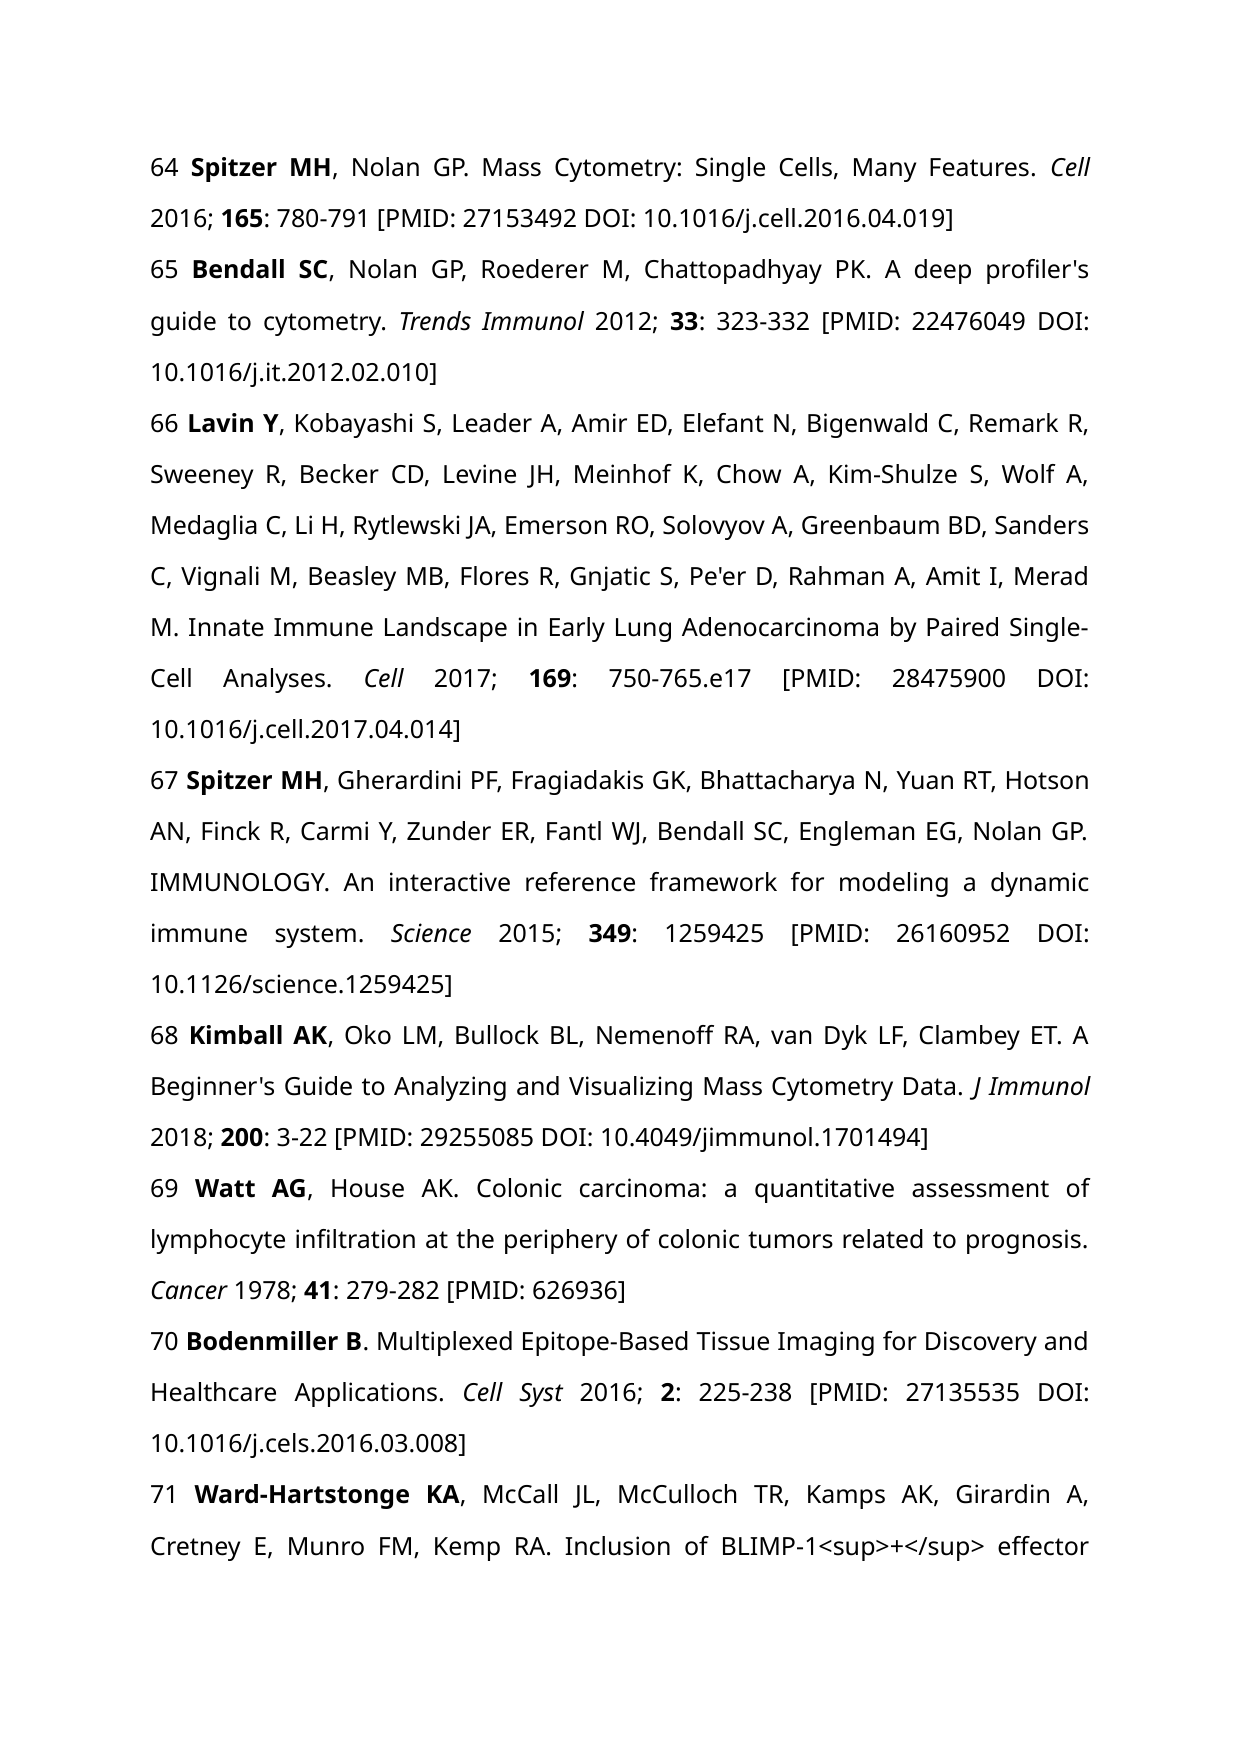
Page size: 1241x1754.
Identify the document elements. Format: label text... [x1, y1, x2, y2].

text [150, 1477, 1090, 1562]
text 64 Spitzer MH, Nolan GP. Mass Cytometry: Single Cells, Many Features. Cell 2016; 165: 780-791 [PMID: 27153492 DOI: 10.1016/j.cell.2016.04.019] [150, 150, 1090, 235]
text 68 Kimball AK, Oko LM, Bullock BL, Nemenoff RA, van Dyk LF, Clambey ET. A Beginner's Guide to Analyzing and Visualizing Mass Cytometry Data. J Immunol 2018; 200: 3-22 [PMID: 29255085 DOI: 10.4049/jimmunol.1701494] [150, 1018, 1090, 1154]
text 67 Spitzer MH, Gherardini PF, Fragiadakis GK, Bhattacharya N, Yuan RT, Hotson AN, Finck R, Carmi Y, Zunder ER, Fantl WJ, Bendall SC, Engleman EG, Nolan GP. IMMUNOLOGY. An interactive reference framework for modeling a dynamic immune system. Science 2015; 349: 1259425 [PMID: 26160952 DOI: 10.1126/science.1259425] [150, 762, 1090, 1001]
text 65 Bendall SC, Nolan GP, Roederer M, Chattopadhyay PK. A deep profiler's guide to cytometry. Trends Immunol 2012; 33: 323-332 [PMID: 22476049 DOI: 10.1016/j.it.2012.02.010] [150, 252, 1090, 388]
text 70 Bodenmiller B. Multiplexed Epitope-Based Tissue Imaging for Discovery and Healthcare Applications. Cell Syst 2016; 2: 225-238 [PMID: 27135535 DOI: 10.1016/j.cels.2016.03.008] [150, 1324, 1090, 1460]
text 66 Lavin Y, Kobayashi S, Leader A, Amir ED, Elefant N, Bigenwald C, Remark R, Sweeney R, Becker CD, Levine JH, Meinhof K, Chow A, Kim-Shulze S, Wolf A, Medaglia C, Li H, Rytlewski JA, Emerson RO, Solovyov A, Greenbaum BD, Sanders C, Vignali M, Beasley MB, Flores R, Gnjatic S, Pe'er D, Rahman A, Amit I, Merad M. Innate Immune Landscape in Early Lung Adenocarcinoma by Paired Single-Cell Analyses. Cell 2017; 169: 750-765.e17 [PMID: 28475900 DOI: 10.1016/j.cell.2017.04.014] [150, 405, 1090, 746]
text 69 Watt AG, House AK. Colonic carcinoma: a quantitative assessment of lymphocyte infiltration at the periphery of colonic tumors related to prognosis. Cancer 1978; 41: 279-282 [PMID: 626936] [150, 1171, 1090, 1307]
